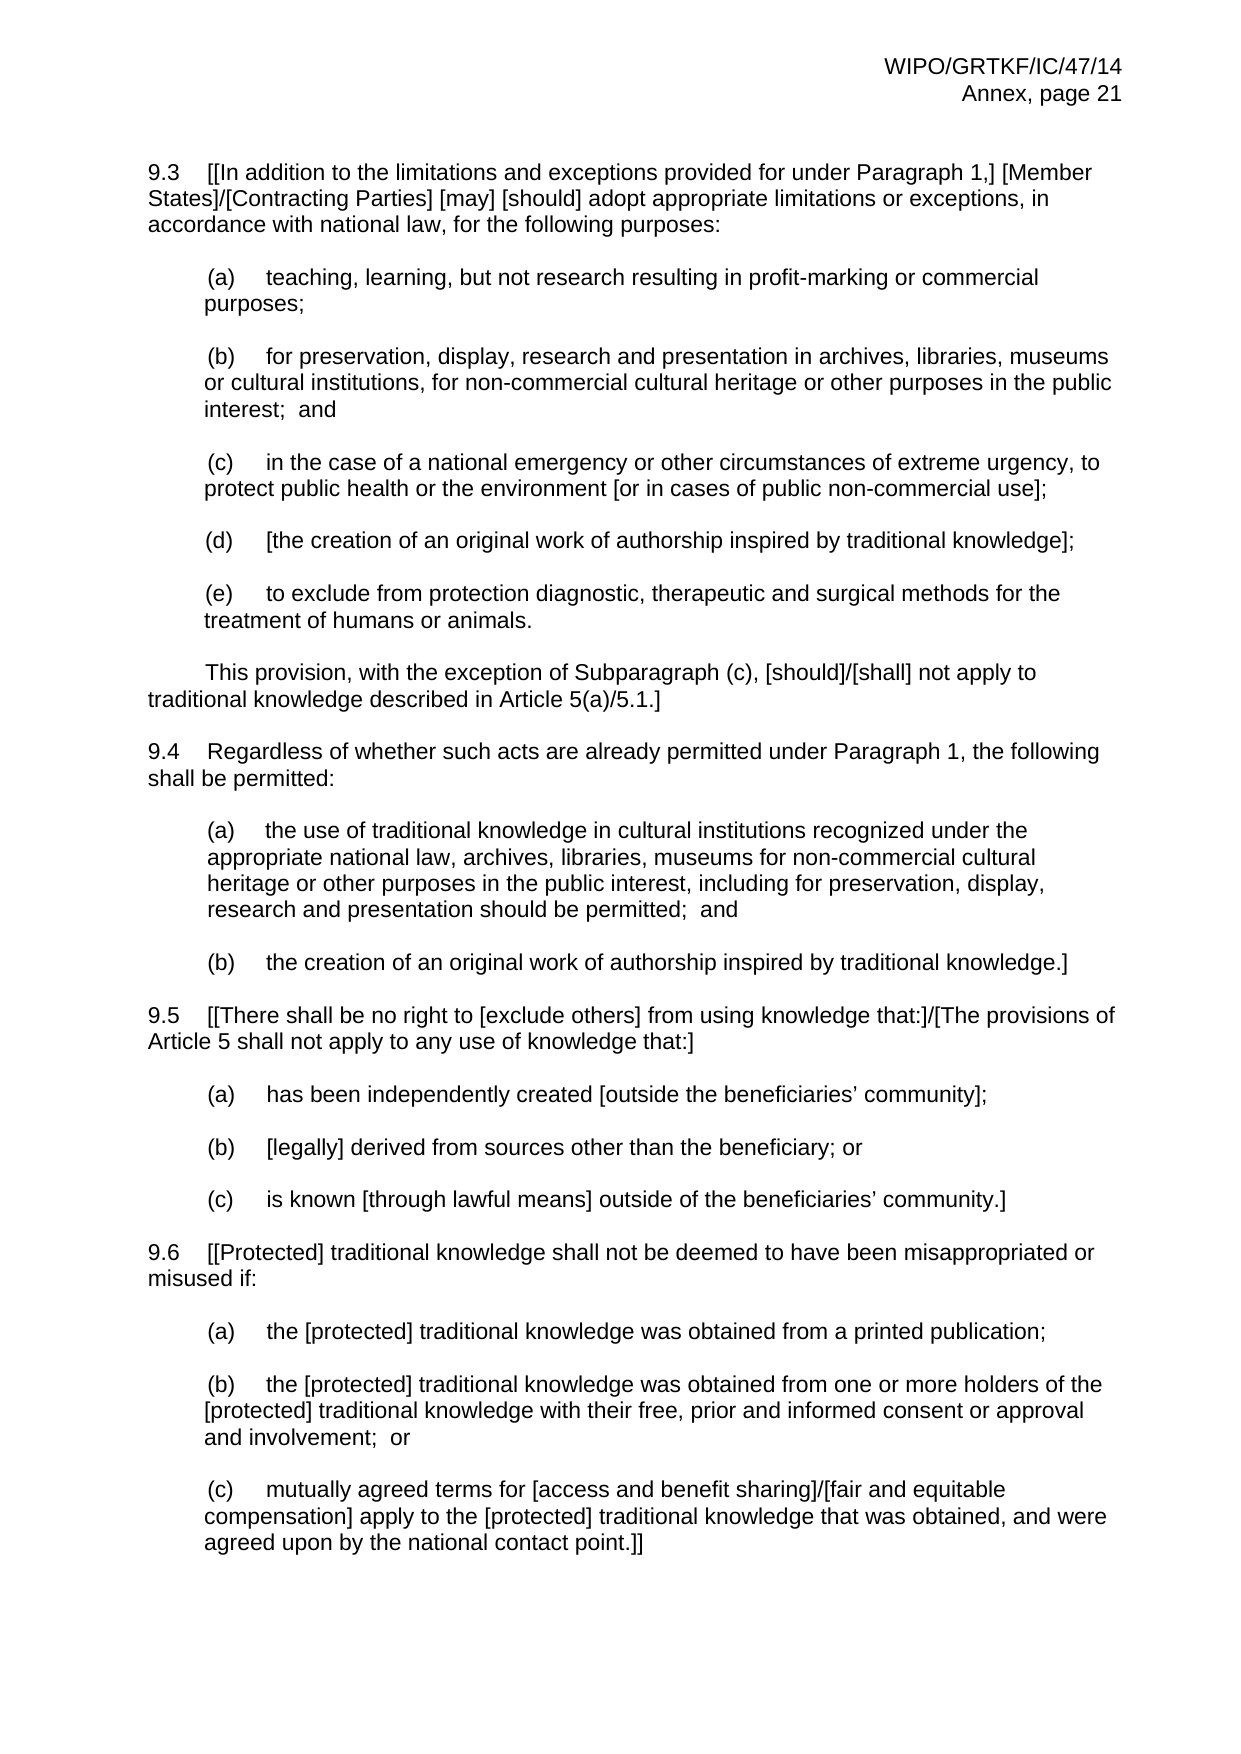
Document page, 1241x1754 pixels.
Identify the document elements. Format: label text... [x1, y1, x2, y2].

list [legally] derived from sources other than the beneficiary; or [207, 1134, 1122, 1160]
text (b) the creation of an original work of authorship inspired by traditional knowledge.] [207, 949, 1122, 976]
text shall be permitted: [148, 765, 1122, 791]
text (d) [the creation of an original work of authorship inspired by traditional knowledge]; [205, 527, 1122, 554]
list the [protected] traditional knowledge was obtained from one or more holders of the [protected] traditional knowledge with their free, prior and informed consent or approval and involvement; or [204, 1371, 1122, 1450]
text (b) for preservation, display, research and presentation in archives, libraries, museums or cultural institutions, for non-commercial cultural heritage or other purposes in the public interest; and [204, 343, 1122, 422]
list mutually agreed terms for [access and benefit sharing]/[fair and equitable compensation] apply to the [protected] traditional knowledge that was obtained, and were agreed upon by the national contact point.]] [204, 1476, 1122, 1555]
text (a) the use of traditional knowledge in cultural institutions recognized under the [207, 817, 1122, 844]
text appropriate national law, archives, libraries, museums for non-commercial cultural [207, 844, 1122, 870]
list the [protected] traditional knowledge was obtained from a printed publication; [207, 1318, 1122, 1344]
text heritage or other purposes in the public interest, including for preservation, display, [207, 870, 1122, 896]
text (a) teaching, learning, but not research resulting in profit-marking or commercial purposes; [204, 264, 1122, 317]
text (e) to exclude from protection diagnostic, therapeutic and surgical methods for the treatment of humans or animals. [204, 580, 1122, 633]
text 9.6 [[Protected] traditional knowledge shall not be deemed to have been misappropriated or misused if: [148, 1239, 1122, 1292]
text 9.3 [[In addition to the limitations and exceptions provided for under Paragraph 1,] [Member States]/[Contracting Parties] [may] [should] adopt appropriate limitations or exceptions, in accordance with national law, for the following purposes: [148, 158, 1122, 238]
text 9.5 [[There shall be no right to [exclude others] from using knowledge that:]/[The provisions of Article 5 shall not apply to any use of knowledge that:] [148, 1002, 1122, 1054]
text research and presentation should be permitted; and [207, 896, 1122, 923]
list is known [through lawful means] outside of the beneficiaries’ community.] [207, 1186, 1122, 1213]
text (c) in the case of a national emergency or other circumstances of extreme urgency, to protect public health or the environment [or in cases of public non-commercial use]; [204, 448, 1122, 501]
text This provision, with the exception of Subparagraph (c), [should]/[shall] not apply to traditional knowledge described in Article 5(a)/5.1.] [148, 659, 1122, 712]
list has been independently created [outside the beneficiaries’ community]; [207, 1081, 1122, 1107]
text 9.4 Regardless of whether such acts are already permitted under Paragraph 1, the following [148, 738, 1122, 765]
